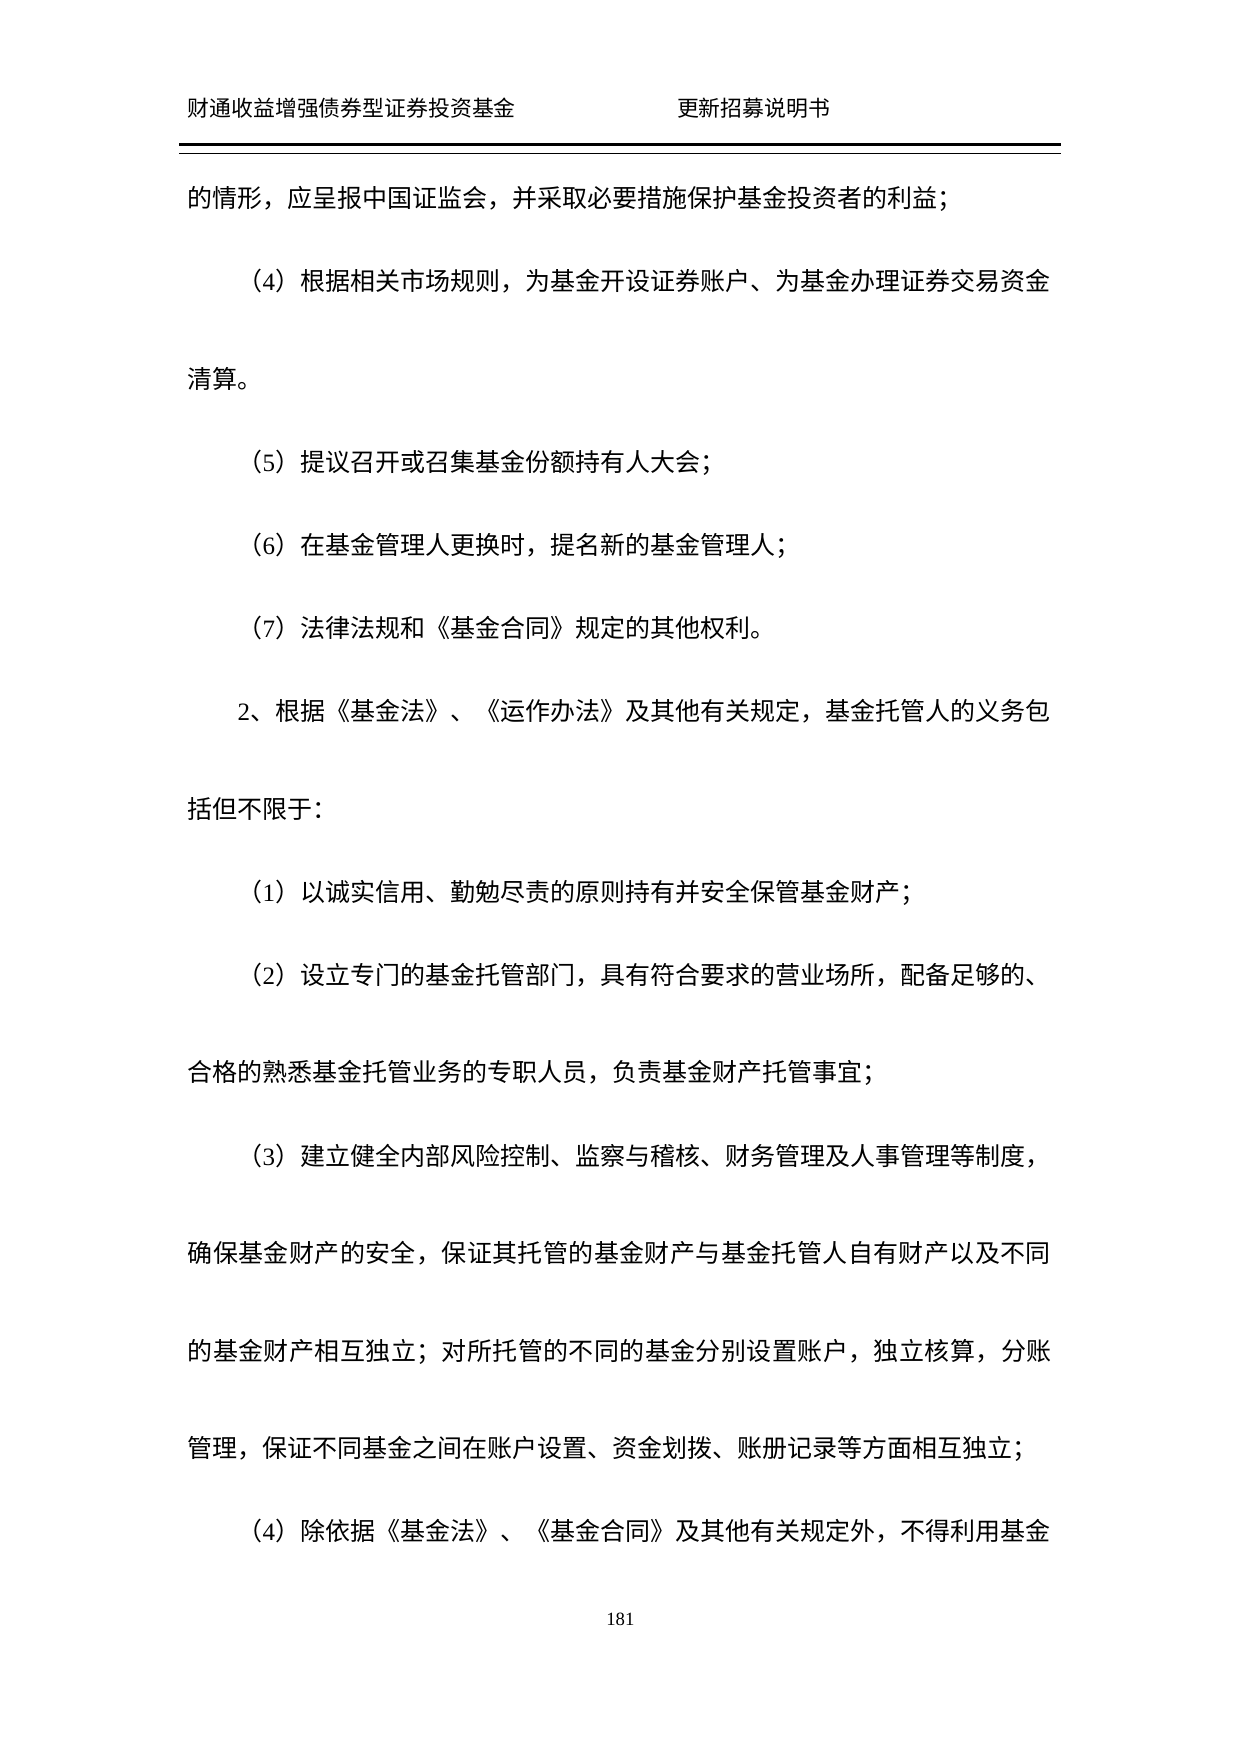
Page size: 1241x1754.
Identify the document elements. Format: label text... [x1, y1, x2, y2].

text （1）以诚实信用、勤勉尽责的原则持有并安全保管基金财产； [187, 858, 1053, 923]
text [187, 1497, 1053, 1562]
text （2）设立专门的基金托管部门，具有符合要求的营业场所，配备足够的、合格的熟悉基金托管业务的专职人员，负责基金财产托管事宜； [187, 941, 1053, 1103]
text （6）在基金管理人更换时，提名新的基金管理人； [187, 511, 1053, 576]
text （5）提议召开或召集基金份额持有人大会； [187, 428, 1053, 493]
text 2、根据《基金法》、《运作办法》及其他有关规定，基金托管人的义务包括但不限于： [187, 677, 1053, 840]
text （7）法律法规和《基金合同》规定的其他权利。 [187, 594, 1053, 659]
text （4）根据相关市场规则，为基金开设证券账户、为基金办理证券交易资金清算。 [187, 247, 1053, 410]
text （3）建立健全内部风险控制、监察与稽核、财务管理及人事管理等制度，确保基金财产的安全，保证其托管的基金财产与基金托管人自有财产以及不同的基金财产相互独立；对所托管的不同的基金分别设置账户，独立核算，分账管理，保证不同基金之间在账户设置、资金划拨、账册记录等方面相互独立； [187, 1122, 1053, 1479]
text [187, 164, 1053, 229]
